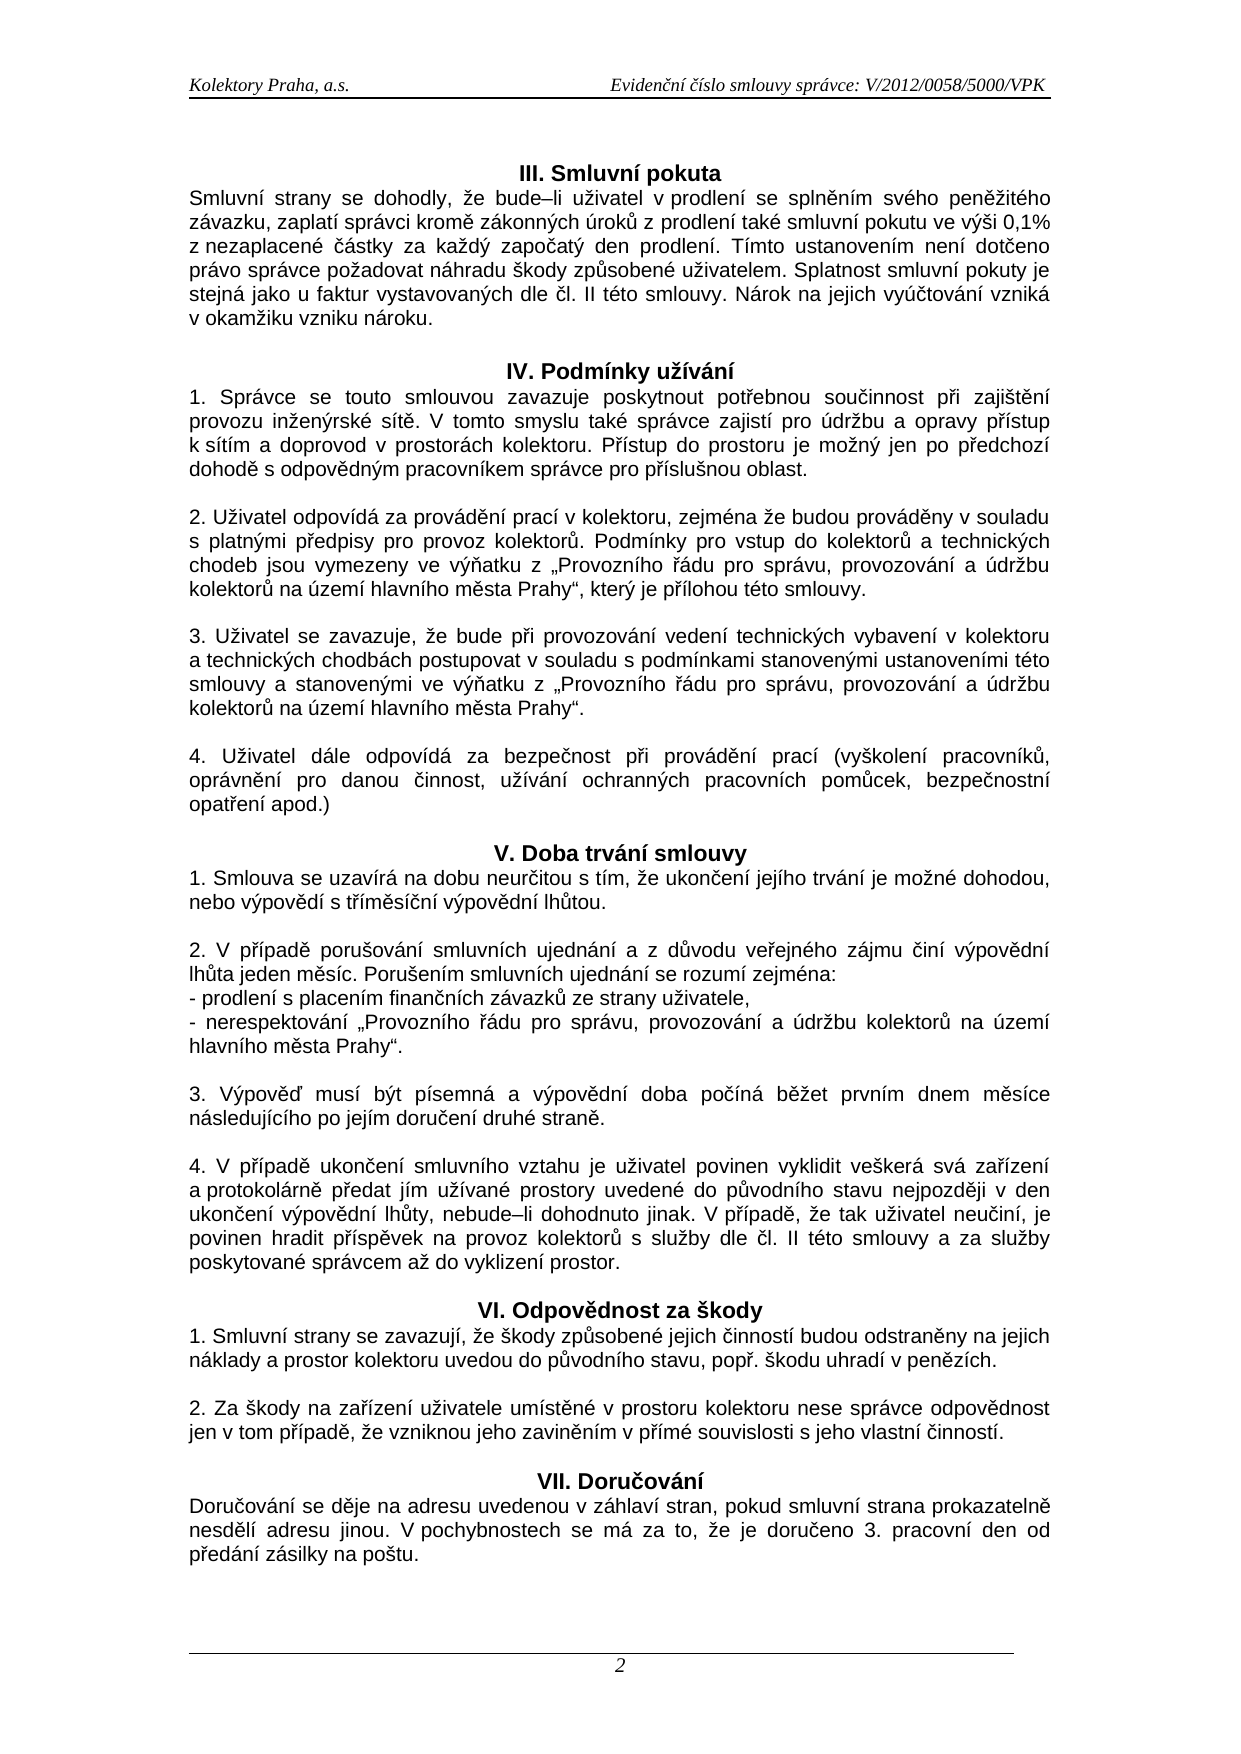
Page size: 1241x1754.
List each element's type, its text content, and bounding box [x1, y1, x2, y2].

text - nerespektování „Provozního řádu pro správu, provozování a údržbu kolektorů na území hlavního města Prahy“. [189, 1010, 1051, 1058]
text 4. Uživatel dále odpovídá za bezpečnost při provádění prací (vyškolení pracovníků, oprávnění pro danou činnost, užívání ochranných pracovních pomůcek, bezpečnostní opatření apod.) [189, 744, 1051, 816]
text 1. Smluvní strany se zavazují, že škody způsobené jejich činností budou odstraněny na jejich náklady a prostor kolektoru uvedou do původního stavu, popř. škodu uhradí v penězích. [189, 1324, 1051, 1372]
text 3. Uživatel se zavazuje, že bude při provozování vedení technických vybavení v kolektoru a technických chodbách postupovat v souladu s podmínkami stanovenými ustanoveními této smlouvy a stanovenými ve výňatku z „Provozního řádu pro správu, provozování a údržbu kolektorů na území hlavního města Prahy“. [189, 624, 1051, 720]
subtitle V. Doba trvání smlouvy [189, 840, 1051, 866]
text 1. Správce se touto smlouvou zavazuje poskytnout potřebnou součinnost při zajištění provozu inženýrské sítě. V tomto smyslu také správce zajistí pro údržbu a opravy přístup k sítím a doprovod v prostorách kolektoru. Přístup do prostoru je možný jen po předchozí dohodě s odpovědným pracovníkem správce pro příslušnou oblast. [189, 385, 1051, 481]
text 4. V případě ukončení smluvního vztahu je uživatel povinen vyklidit veškerá svá zařízení a protokolárně předat jím užívané prostory uvedené do původního stavu nejpozději v den ukončení výpovědní lhůty, nebude–li dohodnuto jinak. V případě, že tak uživatel neučiní, je povinen hradit příspěvek na provoz kolektorů s služby dle čl. II této smlouvy a za služby poskytované správcem až do vyklizení prostor. [189, 1154, 1051, 1273]
text - prodlení s placením finančních závazků ze strany uživatele, [189, 986, 1051, 1010]
text Smluvní strany se dohodly, že bude–li uživatel v prodlení se splněním svého peněžitého závazku, zaplatí správci kromě zákonných úroků z prodlení také smluvní pokutu ve výši 0,1% z nezaplacené částky za každý započatý den prodlení. Tímto ustanovením není dotčeno právo správce požadovat náhradu škody způsobené uživatelem. Splatnost smluvní pokuty je stejná jako u faktur vystavovaných dle čl. II této smlouvy. Nárok na jejich vyúčtování vzniká v okamžiku vzniku nároku. [189, 186, 1051, 329]
subtitle IV. Podmínky užívání [189, 358, 1051, 385]
text 1. Smlouva se uzavírá na dobu neurčitou s tím, že ukončení jejího trvání je možné dohodou, nebo výpovědí s tříměsíční výpovědní lhůtou. [189, 866, 1051, 914]
text Doručování se děje na adresu uvedenou v záhlaví stran, pokud smluvní strana prokazatelně nesdělí adresu jinou. V pochybnostech se má za to, že je doručeno 3. pracovní den od předání zásilky na poštu. [189, 1494, 1051, 1566]
subtitle III. Smluvní pokuta [189, 159, 1051, 186]
text 2. Za škody na zařízení uživatele umístěné v prostoru kolektoru nese správce odpovědnost jen v tom případě, že vzniknou jeho zaviněním v přímé souvislosti s jeho vlastní činností. [189, 1396, 1051, 1444]
text 2. Uživatel odpovídá za provádění prací v kolektoru, zejména že budou prováděny v souladu s platnými předpisy pro provoz kolektorů. Podmínky pro vstup do kolektorů a technických chodeb jsou vymezeny ve výňatku z „Provozního řádu pro správu, provozování a údržbu kolektorů na území hlavního města Prahy“, který je přílohou této smlouvy. [189, 504, 1051, 600]
text 3. Výpověď musí být písemná a výpovědní doba počíná běžet prvním dnem měsíce následujícího po jejím doručení druhé straně. [189, 1082, 1051, 1130]
text 2. V případě porušování smluvních ujednání a z důvodu veřejného zájmu činí výpovědní lhůta jeden měsíc. Porušením smluvních ujednání se rozumí zejména: [189, 938, 1051, 986]
text VII. Doručování [189, 1468, 1051, 1494]
subtitle VI. Odpovědnost za škody [189, 1297, 1051, 1324]
